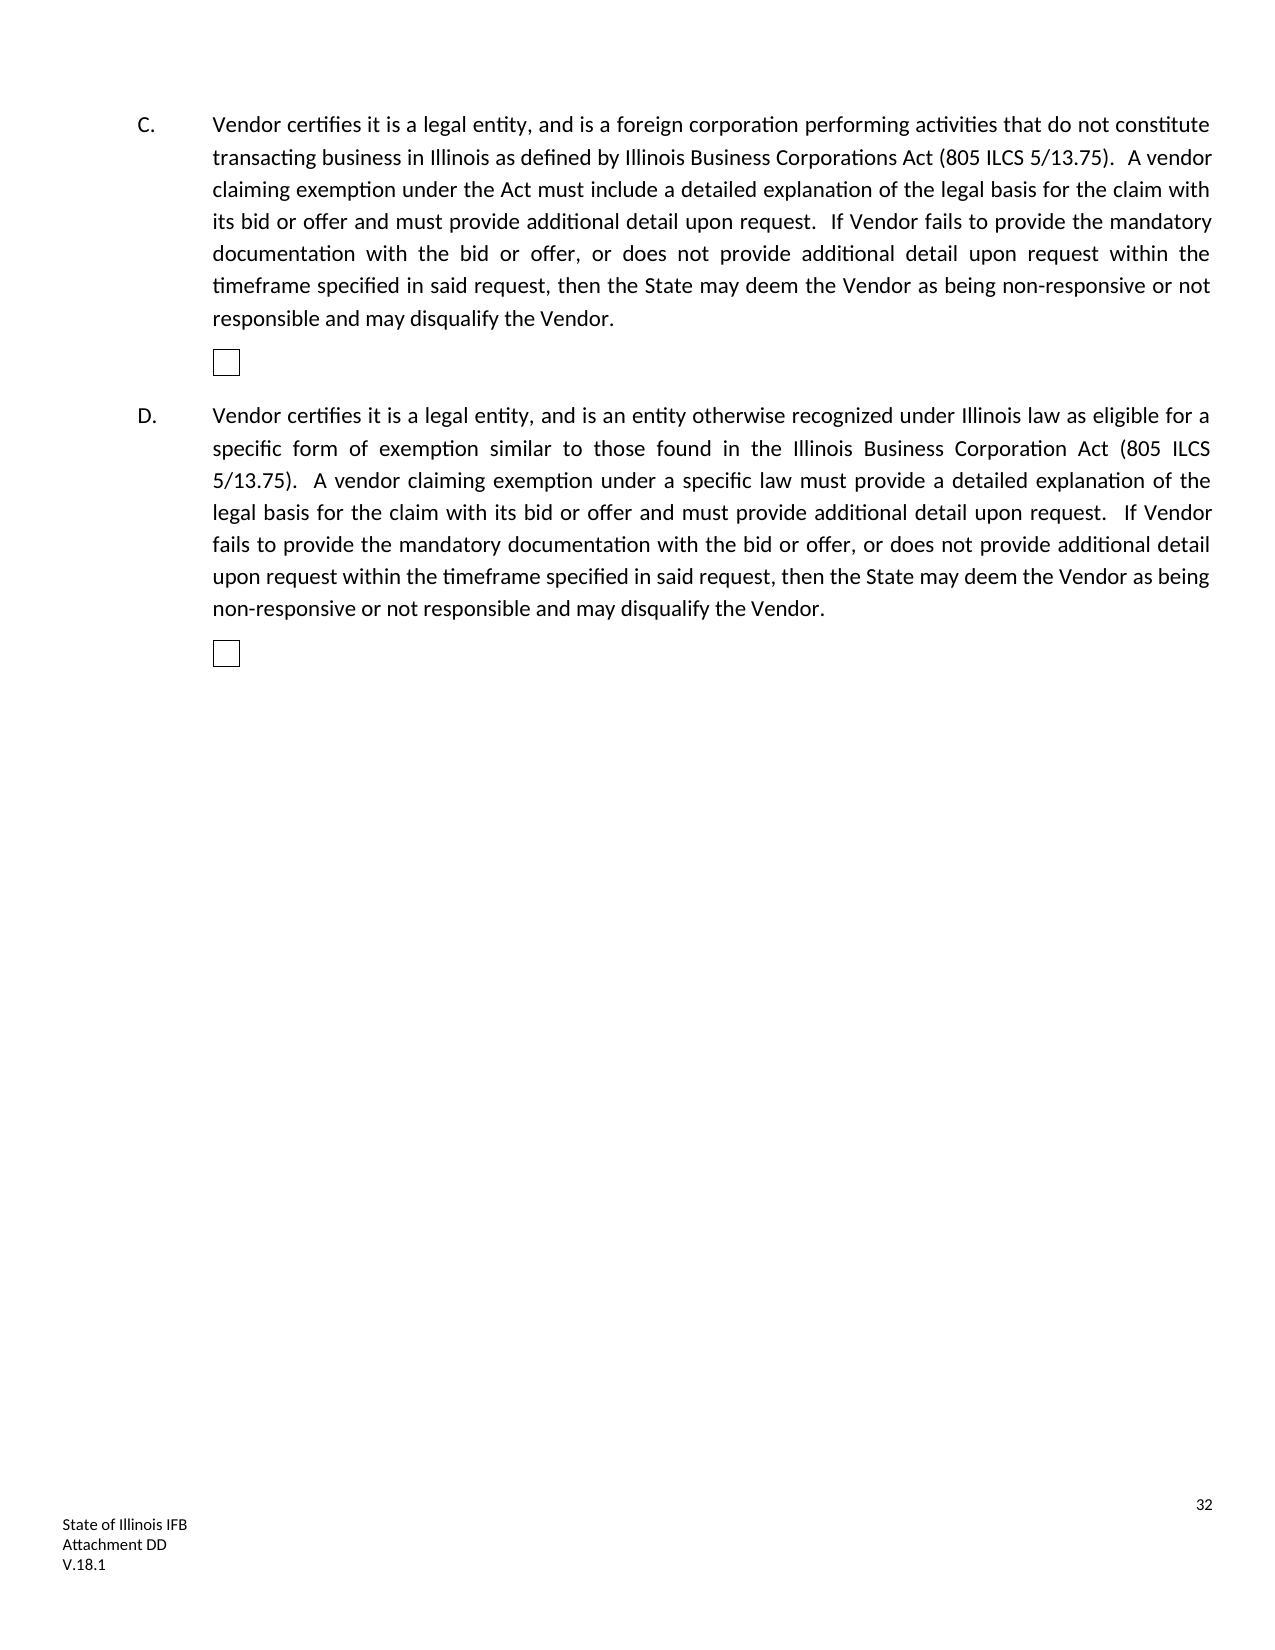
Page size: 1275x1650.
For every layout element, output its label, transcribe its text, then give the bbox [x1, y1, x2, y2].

list Vendor certifies it is a legal entity, and is an entity otherwise recognized under Illinois law as eligible for a specific form of exemption similar to those found in the Illinois Business Corporation Act (805 ILCS 5/13.75). A vendor claiming exemption under a specific law must provide a detailed explanation of the legal basis for the claim with its bid or offer and must provide additional detail upon request. If Vendor fails to provide the mandatory documentation with the bid or offer, or does not provide additional detail upon request within the timeframe specified in said request, then the State may deem the Vendor as being non-responsive or not responsible and may disqualify the Vendor. [137, 401, 1212, 623]
list Vendor certifies it is a legal entity, and is a foreign corporation performing activities that do not constitute transacting business in Illinois as defined by Illinois Business Corporations Act (805 ILCS 5/13.75). A vendor claiming exemption under the Act must include a detailed explanation of the legal basis for the claim with its bid or offer and must provide additional detail upon request. If Vendor fails to provide the mandatory documentation with the bid or offer, or does not provide additional detail upon request within the timeframe specified in said request, then the State may deem the Vendor as being non-responsive or not responsible and may disqualify the Vendor. [137, 111, 1212, 332]
